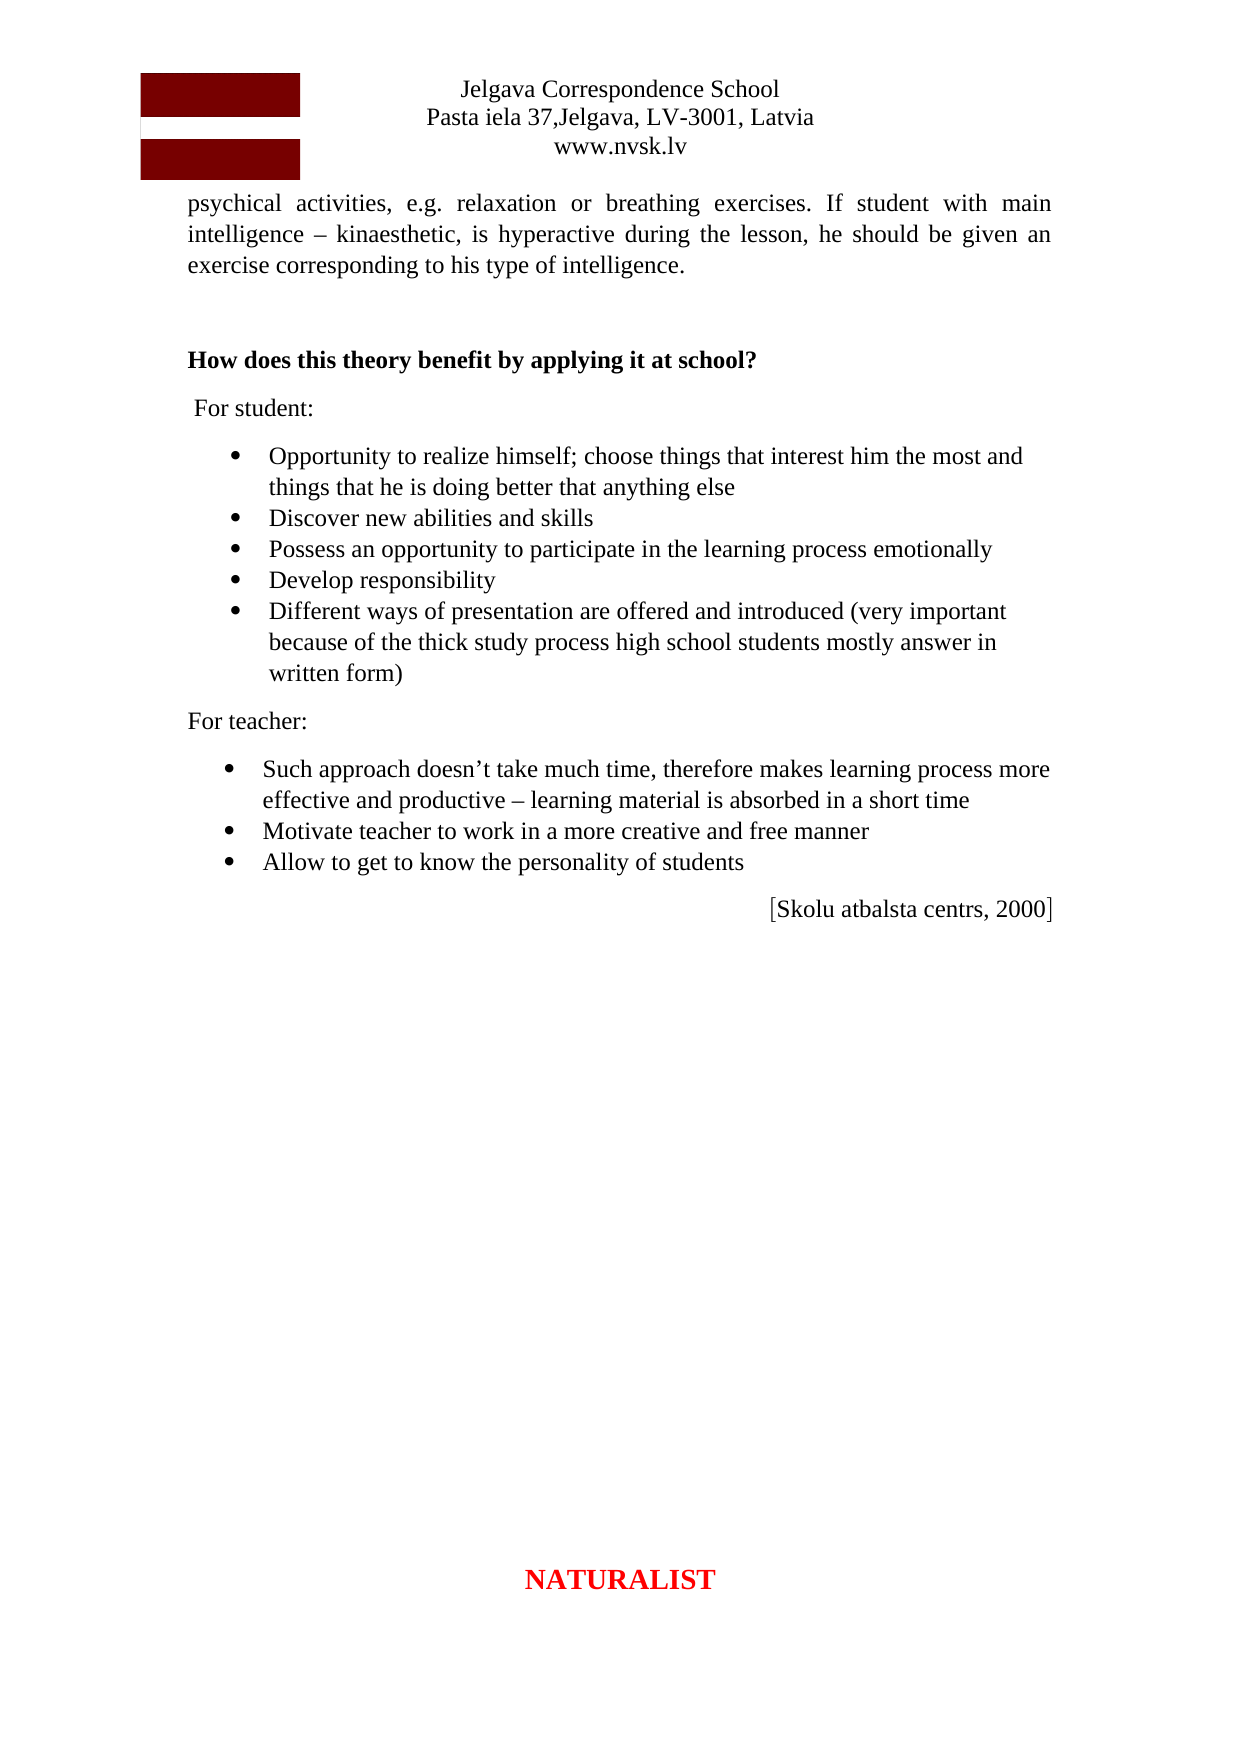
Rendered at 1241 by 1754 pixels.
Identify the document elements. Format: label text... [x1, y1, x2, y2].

list Discover new abilities and skills [231, 503, 1053, 532]
list Motivate teacher to work in a more creative and free manner [225, 816, 1053, 844]
list Different ways of presentation are offered and introduced (very important because of the thick study process high school students mostly answer in written form) [231, 596, 1053, 687]
text NATURALIST [187, 1562, 1053, 1596]
text Skolu atbalsta centrs, 2000 [262, 894, 1053, 923]
text For teacher: [187, 706, 1053, 735]
list Allow to get to know the personality of students [225, 847, 1053, 876]
text For student: [194, 393, 1053, 422]
list Possess an opportunity to participate in the learning process emotionally [231, 534, 1053, 563]
list Such approach doesn’t take much time, therefore makes learning process more effective and productive – learning material is absorbed in a short time [225, 754, 1053, 813]
text How does this theory benefit by applying it at school? [187, 346, 1053, 374]
list Develop responsibility [231, 565, 1053, 594]
list Opportunity to realize himself; choose things that interest him the most and things that he is doing better that anything else [231, 441, 1053, 501]
picture [140, 73, 300, 180]
